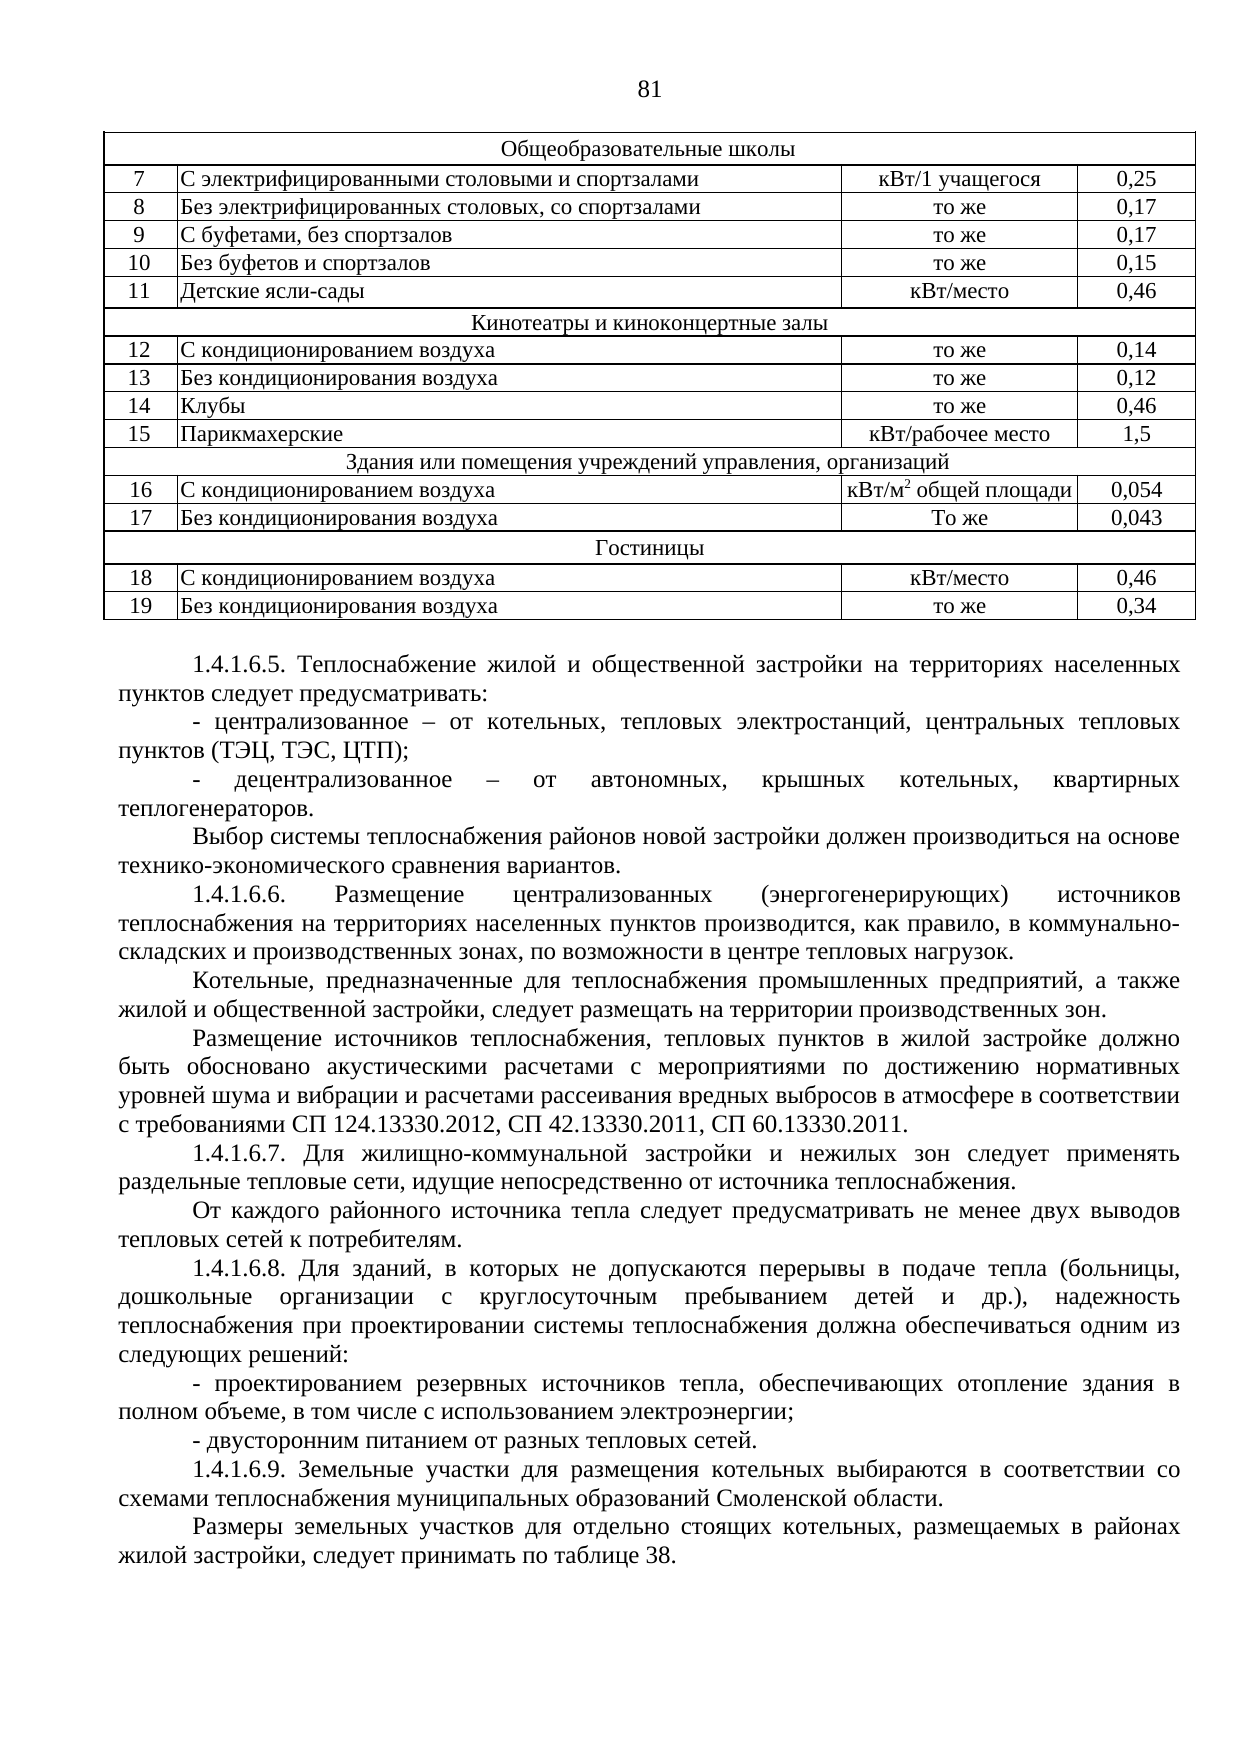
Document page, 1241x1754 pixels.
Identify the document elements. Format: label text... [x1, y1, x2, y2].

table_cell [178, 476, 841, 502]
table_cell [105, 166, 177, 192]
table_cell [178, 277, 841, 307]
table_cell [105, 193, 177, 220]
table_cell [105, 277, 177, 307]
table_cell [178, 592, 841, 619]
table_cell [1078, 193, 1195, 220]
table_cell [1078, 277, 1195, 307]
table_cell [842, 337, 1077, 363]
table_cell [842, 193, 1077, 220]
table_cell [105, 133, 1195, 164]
text Размеры земельных участков для отдельно стоящих котельных, размещаемых в районах жилой застройки, следует принимать по таблице 38. [118, 1511, 1181, 1569]
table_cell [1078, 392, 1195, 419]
text 1.4.1.6.8. Для зданий, в которых не допускаются перерывы в подаче тепла (больницы, дошкольные организации с круглосуточным пребыванием детей и др.), надежность теплоснабжения при проектировании системы теплоснабжения должна обеспечиваться одним из следующих решений: [118, 1253, 1181, 1368]
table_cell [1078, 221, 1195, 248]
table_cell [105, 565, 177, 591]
text Котельные, предназначенные для теплоснабжения промышленных предприятий, а также жилой и общественной застройки, следует размещать на территории производственных зон. [118, 965, 1181, 1023]
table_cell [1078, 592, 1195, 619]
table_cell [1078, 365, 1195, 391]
text 1.4.1.6.9. Земельные участки для размещения котельных выбираются в соответствии со схемами теплоснабжения муниципальных образований Смоленской области. [118, 1454, 1181, 1511]
text 1.4.1.6.5. Теплоснабжение жилой и общественной застройки на территориях населенных пунктов следует предусматривать: [118, 649, 1181, 706]
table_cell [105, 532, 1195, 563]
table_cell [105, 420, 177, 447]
text 1.4.1.6.6. Размещение централизованных (энергогенерирующих) источников теплоснабжения на территориях населенных пунктов производится, как правило, в коммунально-складских и производственных зонах, по возможности в центре тепловых нагрузок. [118, 879, 1181, 965]
text - децентрализованное – от автономных, крышных котельных, квартирных теплогенераторов. [118, 764, 1181, 821]
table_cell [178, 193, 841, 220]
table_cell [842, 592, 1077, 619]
text - двусторонним питанием от разных тепловых сетей. [118, 1425, 1181, 1454]
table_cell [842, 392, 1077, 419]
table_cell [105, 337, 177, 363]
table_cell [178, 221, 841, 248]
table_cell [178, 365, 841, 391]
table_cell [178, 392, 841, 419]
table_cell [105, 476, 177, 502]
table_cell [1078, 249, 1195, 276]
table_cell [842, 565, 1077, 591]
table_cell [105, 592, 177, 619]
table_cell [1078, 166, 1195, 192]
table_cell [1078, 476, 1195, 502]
text От каждого районного источника тепла следует предусматривать не менее двух выводов тепловых сетей к потребителям. [118, 1195, 1181, 1253]
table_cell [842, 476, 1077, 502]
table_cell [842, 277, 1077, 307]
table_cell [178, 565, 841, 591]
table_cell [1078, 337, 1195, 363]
text Выбор системы теплоснабжения районов новой застройки должен производиться на основе технико-экономического сравнения вариантов. [118, 821, 1181, 879]
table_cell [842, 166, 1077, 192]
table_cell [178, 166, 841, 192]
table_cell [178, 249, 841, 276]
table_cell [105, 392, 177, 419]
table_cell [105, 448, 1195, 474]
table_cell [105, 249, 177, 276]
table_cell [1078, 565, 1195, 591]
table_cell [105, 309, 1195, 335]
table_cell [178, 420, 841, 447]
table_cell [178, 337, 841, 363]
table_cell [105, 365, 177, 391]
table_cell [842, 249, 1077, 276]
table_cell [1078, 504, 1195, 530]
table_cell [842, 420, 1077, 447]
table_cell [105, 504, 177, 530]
text - проектированием резервных источников тепла, обеспечивающих отопление здания в полном объеме, в том числе с использованием электроэнергии; [118, 1368, 1181, 1425]
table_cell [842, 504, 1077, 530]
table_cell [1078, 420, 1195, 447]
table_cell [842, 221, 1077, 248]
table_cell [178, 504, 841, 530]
text Размещение источников теплоснабжения, тепловых пунктов в жилой застройке должно быть обосновано акустическими расчетами с мероприятиями по достижению нормативных уровней шума и вибрации и расчетами рассеивания вредных выбросов в атмосфере в соответствии с требованиями СП 124.13330.2012, СП 42.13330.2011, СП 60.13330.2011. [118, 1023, 1181, 1138]
text - централизованное – от котельных, тепловых электростанций, центральных тепловых пунктов (ТЭЦ, ТЭС, ЦТП); [118, 706, 1181, 764]
text 1.4.1.6.7. Для жилищно-коммунальной застройки и нежилых зон следует применять раздельные тепловые сети, идущие непосредственно от источника теплоснабжения. [118, 1138, 1181, 1195]
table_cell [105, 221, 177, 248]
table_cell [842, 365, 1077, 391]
